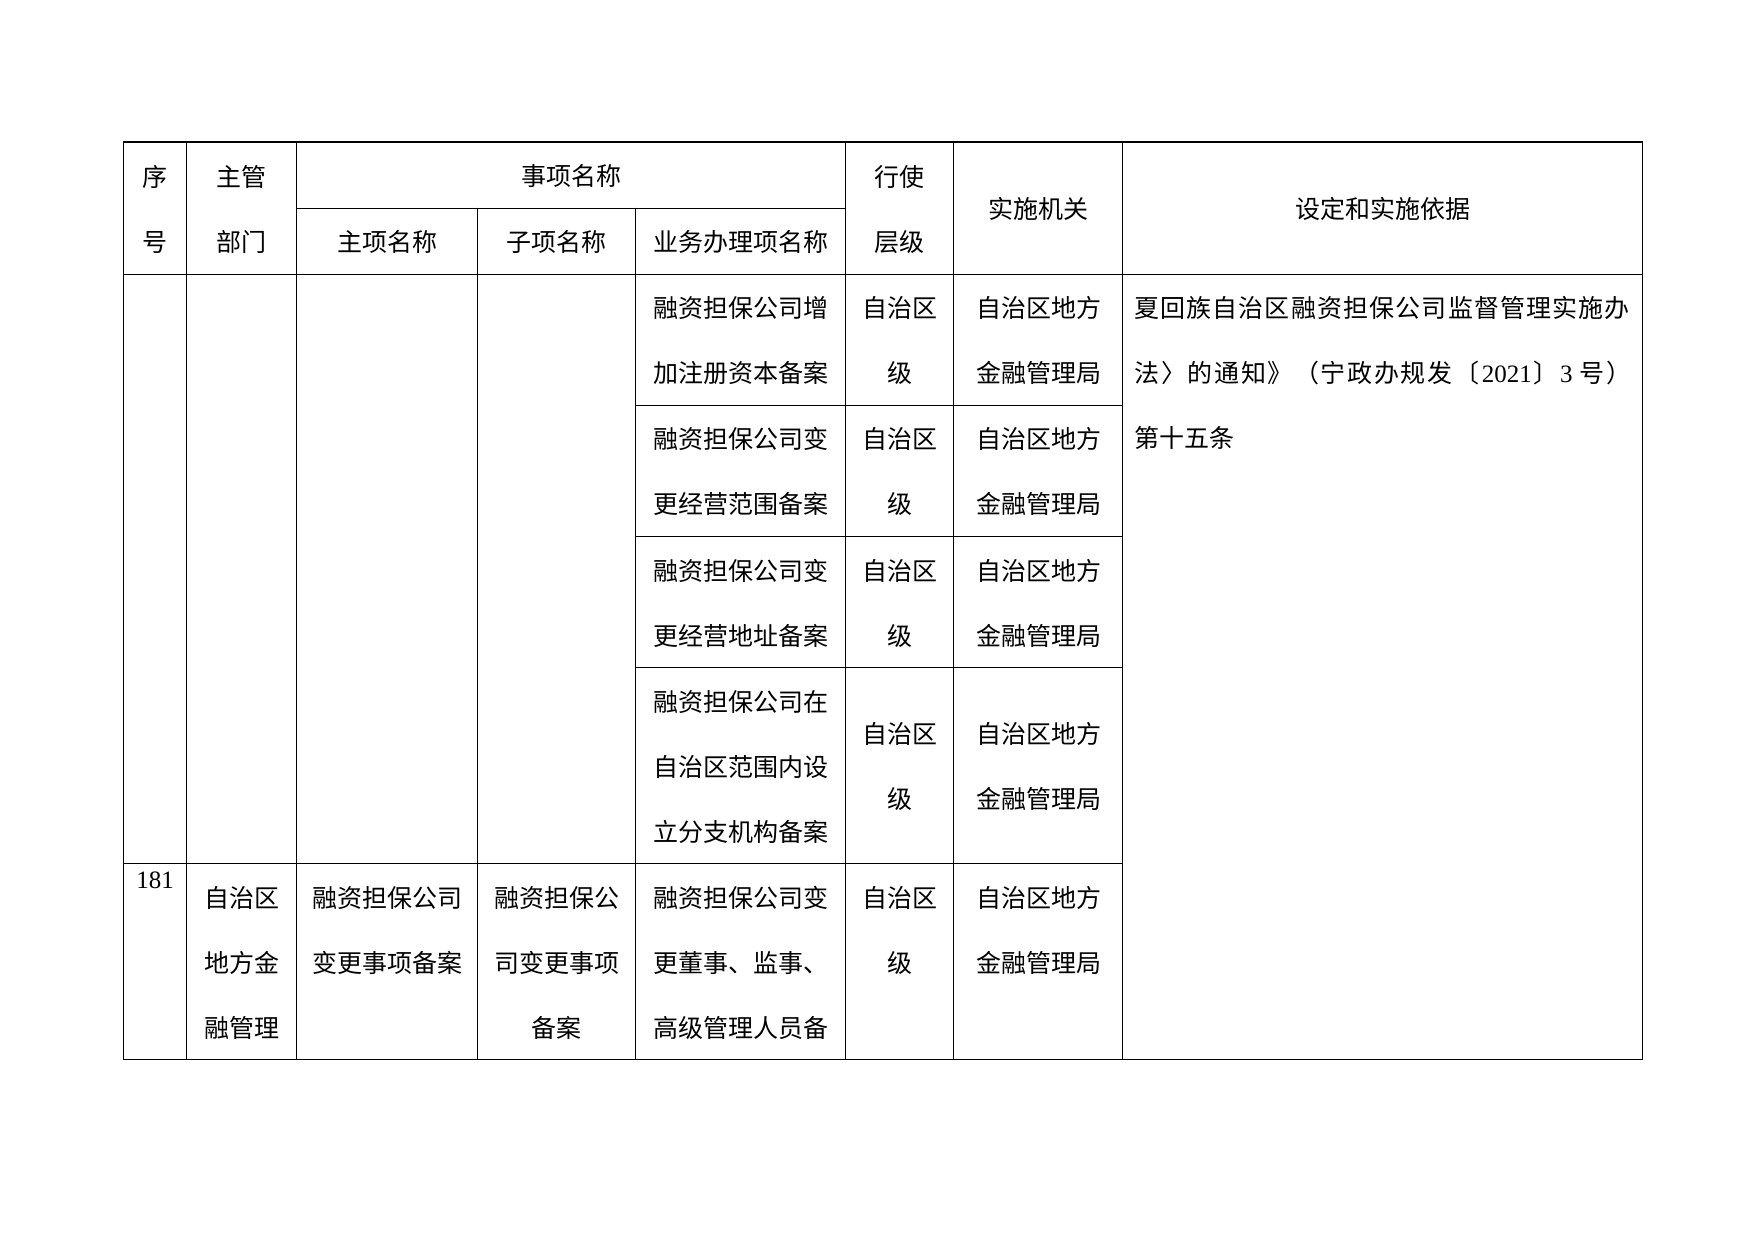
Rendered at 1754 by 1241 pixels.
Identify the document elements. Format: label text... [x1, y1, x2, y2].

table_cell 自治区地方金融管理局 [954, 275, 1122, 404]
table_cell 自治区地方金融管理局 [187, 864, 296, 1059]
table_cell 子项名称 [478, 209, 635, 273]
table_cell 自治区级 [846, 406, 953, 536]
table_header 序号 [124, 143, 186, 273]
table_header 设定和实施依据 [1123, 143, 1642, 273]
table_cell 自治区地方金融管理局 [954, 406, 1122, 536]
table_cell 业务办理项名称 [636, 209, 845, 273]
table_cell 自治区级 [846, 864, 953, 1059]
table_cell 融资担保公司变更事项备案 [297, 864, 477, 1059]
table_cell 融资担保公司变更经营范围备案 [636, 406, 845, 536]
table_cell 自治区地方金融管理局 [954, 668, 1122, 863]
table_cell 融资担保公司在自治区范围内设立分支机构备案 [636, 668, 845, 863]
table_header 实施机关 [954, 143, 1122, 273]
table_cell 自治区地方金融管理局 [954, 537, 1122, 667]
table_cell 自治区级 [846, 275, 953, 404]
table_cell 融资担保公司变更经营地址备案 [636, 537, 845, 667]
table_cell 自治区地方金融管理局 [954, 864, 1122, 1059]
table_cell 融资担保公司变更事项备案 [478, 864, 635, 1059]
table_cell 自治区级 [846, 537, 953, 667]
table_cell 181 [124, 864, 186, 1059]
table_cell 融资担保公司增加注册资本备案 [636, 275, 845, 404]
table_cell 自治区级 [846, 668, 953, 863]
table_header 行使 层级 [846, 143, 953, 273]
table_cell 融资担保公司变更董事、监事、高级管理人员备案 [636, 864, 845, 1059]
table_header 主管 部门 [187, 143, 296, 273]
table_cell 主项名称 [297, 209, 477, 273]
table_header 事项名称 [297, 143, 845, 207]
